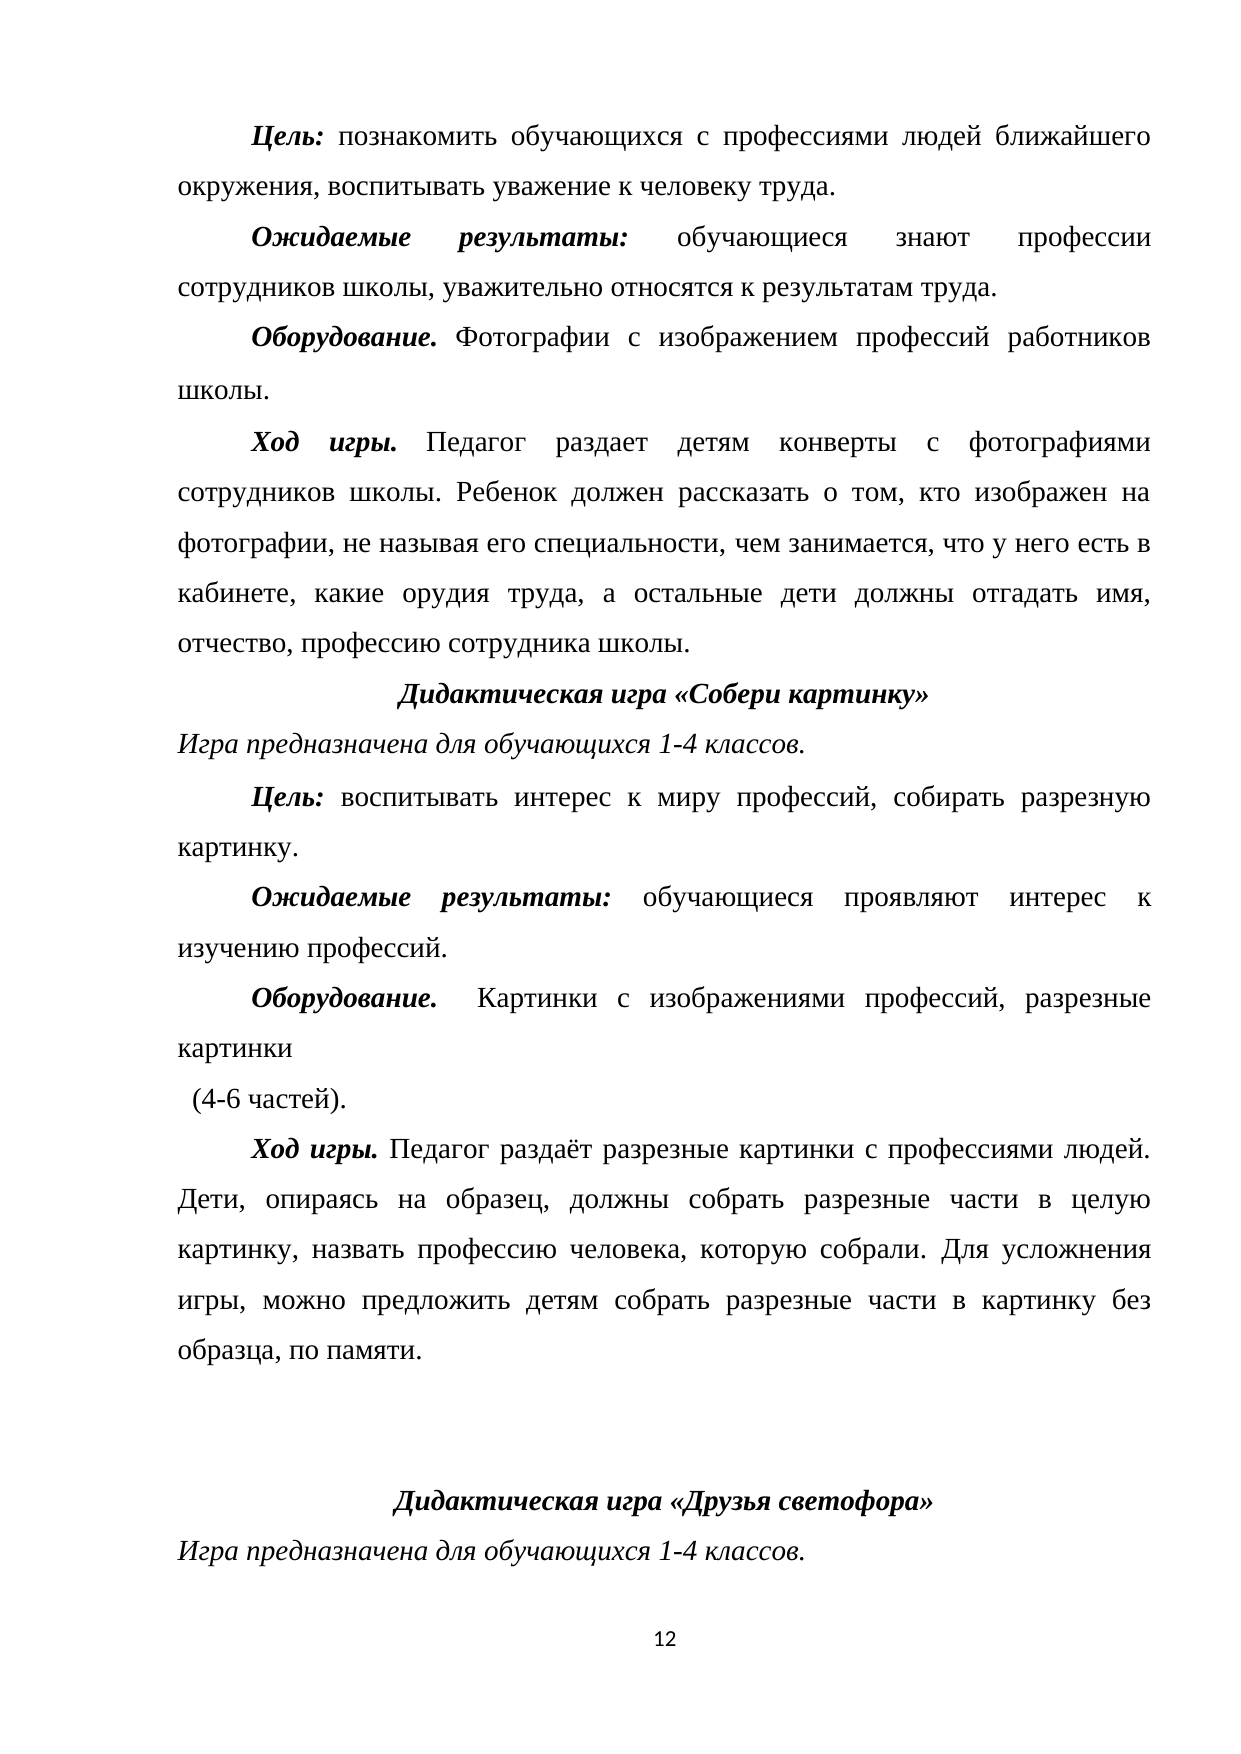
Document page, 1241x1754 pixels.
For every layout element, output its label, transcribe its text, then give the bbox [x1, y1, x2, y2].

text Дидактическая игра «Друзья светофора» [177, 1483, 1152, 1517]
text Ход игры. Педагог раздает детям конверты с фотографиями сотрудников школы. Ребенок должен рассказать о том, кто изображен на фотографии, не называя его специальности, чем занимается, что у него есть в кабинете, какие орудия труда, а остальные дети должны отгадать имя, отчество, профессию сотрудника школы. [177, 424, 1152, 659]
text Игра предназначена для обучающихся 1-4 классов. [177, 1533, 1152, 1567]
text Ожидаемые результаты: обучающиеся знают профессии сотрудников школы, уважительно относятся к результатам труда. [177, 219, 1152, 303]
text Оборудование. Картинки с изображениями профессий, разрезные картинки [177, 980, 1152, 1064]
text Дидактическая игра «Собери картинку» [177, 676, 1152, 709]
text Ход игры. Педагог раздаёт разрезные картинки с профессиями людей. Дети, опираясь на образец, должны собрать разрезные части в целую картинку, назвать профессию человека, которую собрали. Для усложнения игры, можно предложить детям собрать разрезные части в картинку без образца, по памяти. [177, 1215, 1152, 1366]
text Цель: познакомить обучающихся с профессиями людей ближайшего окружения, воспитывать уважение к человеку труда. [177, 118, 1152, 202]
text Игра предназначена для обучающихся 1-4 классов. [177, 726, 1152, 759]
text Ход игры. Педагог раздаёт разрезные картинки с профессиями людей. Дети, опираясь на образец, должны собрать разрезные части в целую картинку, назвать профессию человека, которую собрали. Для усложнения игры, можно предложить детям собрать разрезные части в картинку без образца, по памяти. [177, 1131, 1152, 1181]
text Ожидаемые результаты: обучающиеся проявляют интерес к изучению профессий. [177, 879, 1152, 963]
text Оборудование. Фотографии с изображением профессий работников школы. [177, 319, 1152, 406]
text Цель: воспитывать интерес к миру профессий, собирать разрезную картинку. [177, 779, 1152, 863]
text (4-6 частей). [177, 1081, 1152, 1114]
